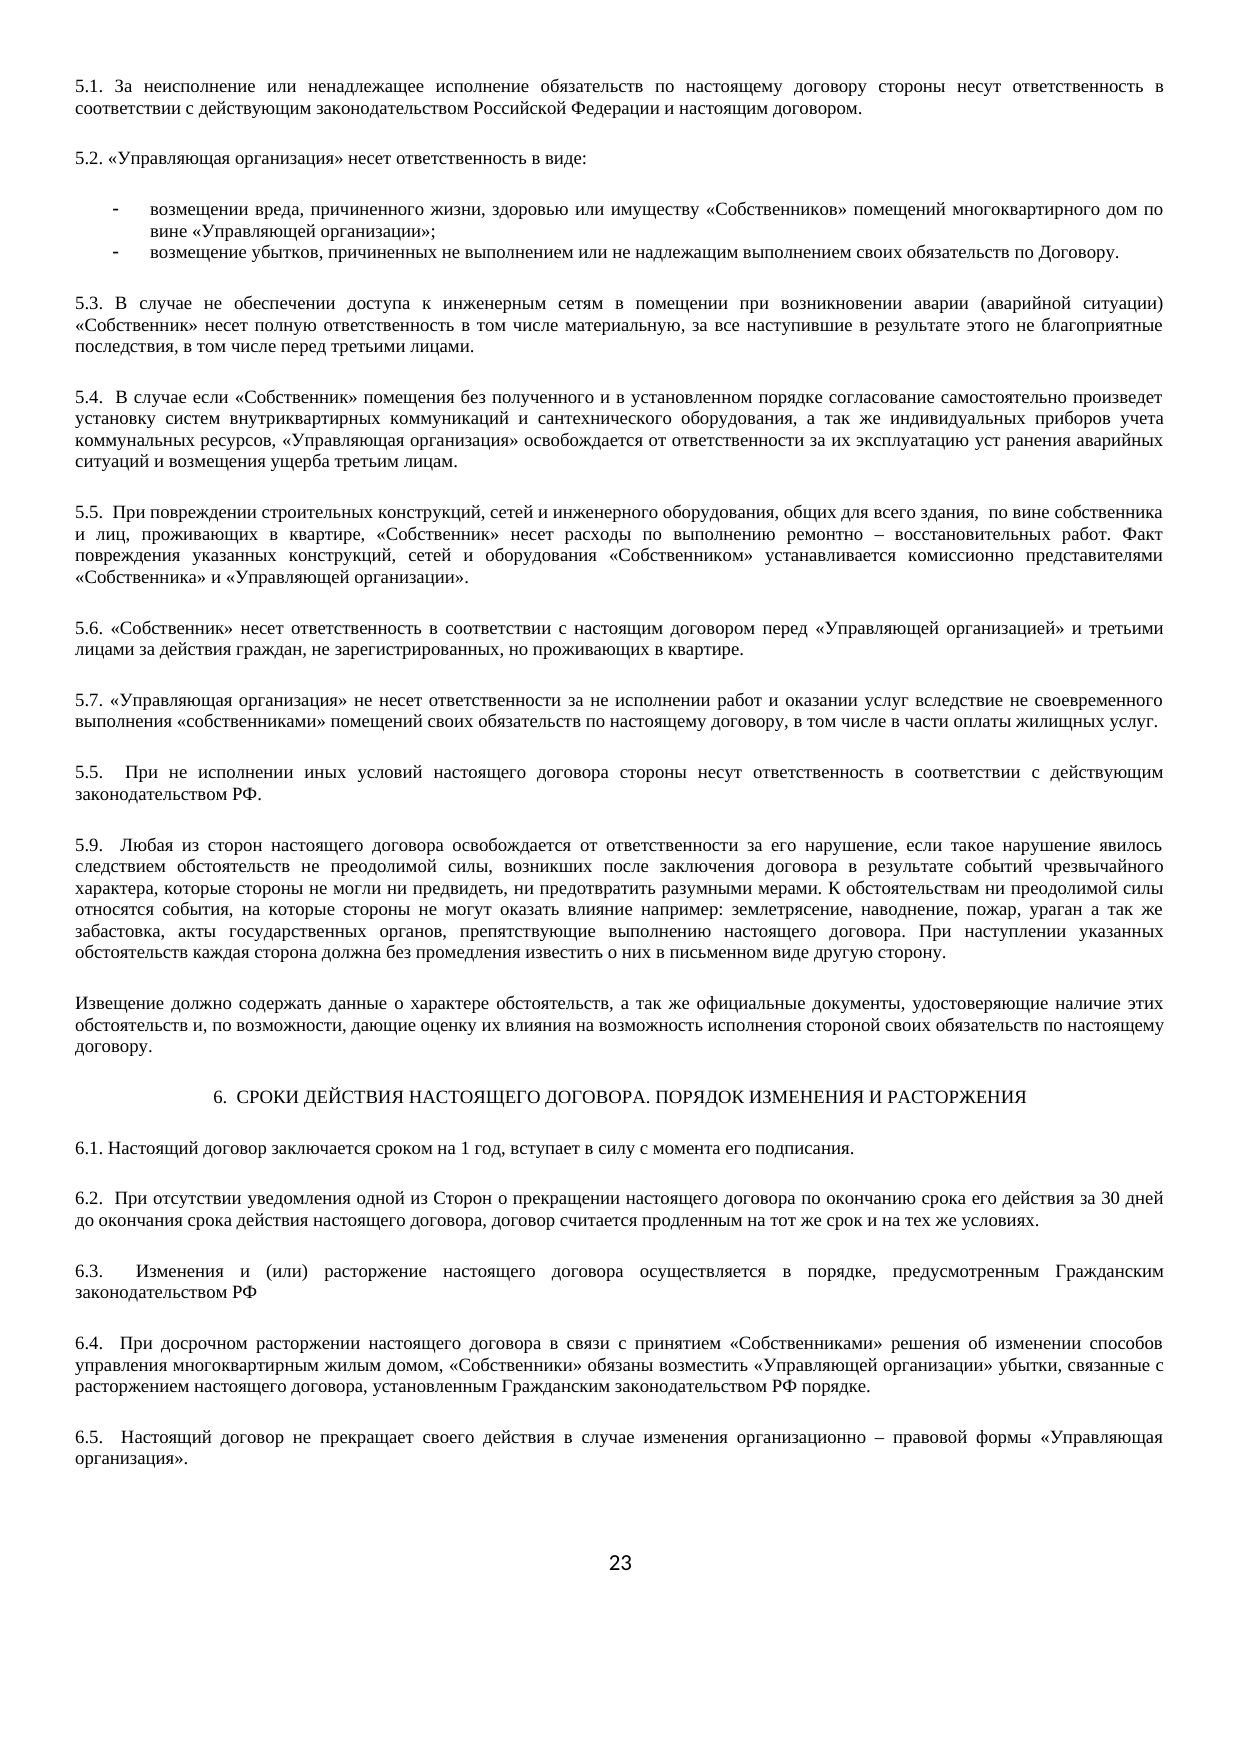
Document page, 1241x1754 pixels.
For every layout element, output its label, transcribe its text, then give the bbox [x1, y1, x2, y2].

text 5.5. При не исполнении иных условий настоящего договора стороны несут ответственность в соответствии с действующим законодательством РФ. [75, 761, 1165, 804]
text 5.1. За неисполнение или ненадлежащее исполнение обязательств по настоящему договору стороны несут ответственность в соответствии с действующим законодательством Российской Федерации и настоящим договором. [75, 75, 1165, 118]
list возмещение убытков, причиненных не выполнением или не надлежащим выполнением своих обязательств по Договору. [112, 241, 1165, 263]
text 5.5. При повреждении строительных конструкций, сетей и инженерного оборудования, общих для всего здания, по вине собственника и лиц, проживающих в квартире, «Собственник» несет расходы по выполнению ремонтно – восстановительных работ. Факт повреждения указанных конструкций, сетей и оборудования «Собственником» устанавливается комиссионно представителями «Собственника» и «Управляющей организации». [75, 501, 1165, 587]
text 5.6. «Собственник» несет ответственность в соответствии с настоящим договором перед «Управляющей организацией» и третьими лицами за действия граждан, не зарегистрированных, но проживающих в квартире. [75, 617, 1165, 660]
text 6.5. Настоящий договор не прекращает своего действия в случае изменения организационно – правовой формы «Управляющая организация». [75, 1426, 1165, 1469]
text 5.4. В случае если «Собственник» помещения без полученного и в установленном порядке согласование самостоятельно произведет установку систем внутриквартирных коммуникаций и сантехнического оборудования, а так же индивидуальных приборов учета коммунальных ресурсов, «Управляющая организация» освобождается от ответственности за их эксплуатацию уст ранения аварийных ситуаций и возмещения ущерба третьим лицам. [75, 386, 1165, 472]
text 5.7. «Управляющая организация» не несет ответственности за не исполнении работ и оказании услуг вследствие не своевременного выполнения «собственниками» помещений своих обязательств по настоящему договору, в том числе в части оплаты жилищных услуг. [75, 689, 1165, 732]
text 6.1. Настоящий договор заключается сроком на 1 год, вступает в силу с момента его подписания. [75, 1137, 1165, 1158]
text Извещение должно содержать данные о характере обстоятельств, а так же официальные документы, удостоверяющие наличие этих обстоятельств и, по возможности, дающие оценку их влияния на возможность исполнения стороной своих обязательств по настоящему договору. [75, 992, 1165, 1057]
text 6.2. При отсутствии уведомления одной из Сторон о прекращении настоящего договора по окончанию срока его действия за 30 дней до окончания срока действия настоящего договора, договор считается продленным на тот же срок и на тех же условиях. [75, 1187, 1165, 1230]
list возмещении вреда, причиненного жизни, здоровью или имуществу «Собственников» помещений многоквартирного дом по вине «Управляющей организации»; [112, 198, 1165, 241]
text 6. СРОКИ ДЕЙСТВИЯ НАСТОЯЩЕГО ДОГОВОРА. ПОРЯДОК ИЗМЕНЕНИЯ И РАСТОРЖЕНИЯ [75, 1086, 1165, 1107]
text 6.3. Изменения и (или) расторжение настоящего договора осуществляется в порядке, предусмотренным Гражданским законодательством РФ [75, 1259, 1165, 1303]
text 5.9. Любая из сторон настоящего договора освобождается от ответственности за его нарушение, если такое нарушение явилось следствием обстоятельств не преодолимой силы, возникших после заключения договора в результате событий чрезвычайного характера, которые стороны не могли ни предвидеть, ни предотвратить разумными мерами. К обстоятельствам ни преодолимой силы относятся события, на которые стороны не могут оказать влияние например: землетрясение, наводнение, пожар, ураган а так же забастовка, акты государственных органов, препятствующие выполнению настоящего договора. При наступлении указанных обстоятельств каждая сторона должна без промедления известить о них в письменном виде другую сторону. [75, 833, 1165, 963]
text 6.4. При досрочном расторжении настоящего договора в связи с принятием «Собственниками» решения об изменении способов управления многоквартирным жилым домом, «Собственники» обязаны возместить «Управляющей организации» убытки, связанные с расторжением настоящего договора, установленным Гражданским законодательством РФ порядке. [75, 1332, 1165, 1397]
text 5.3. В случае не обеспечении доступа к инженерным сетям в помещении при возникновении аварии (аварийной ситуации) «Собственник» несет полную ответственность в том числе материальную, за все наступившие в результате этого не благоприятные последствия, в том числе перед третьими лицами. [75, 292, 1165, 357]
text 5.2. «Управляющая организация» несет ответственность в виде: [75, 147, 1165, 169]
